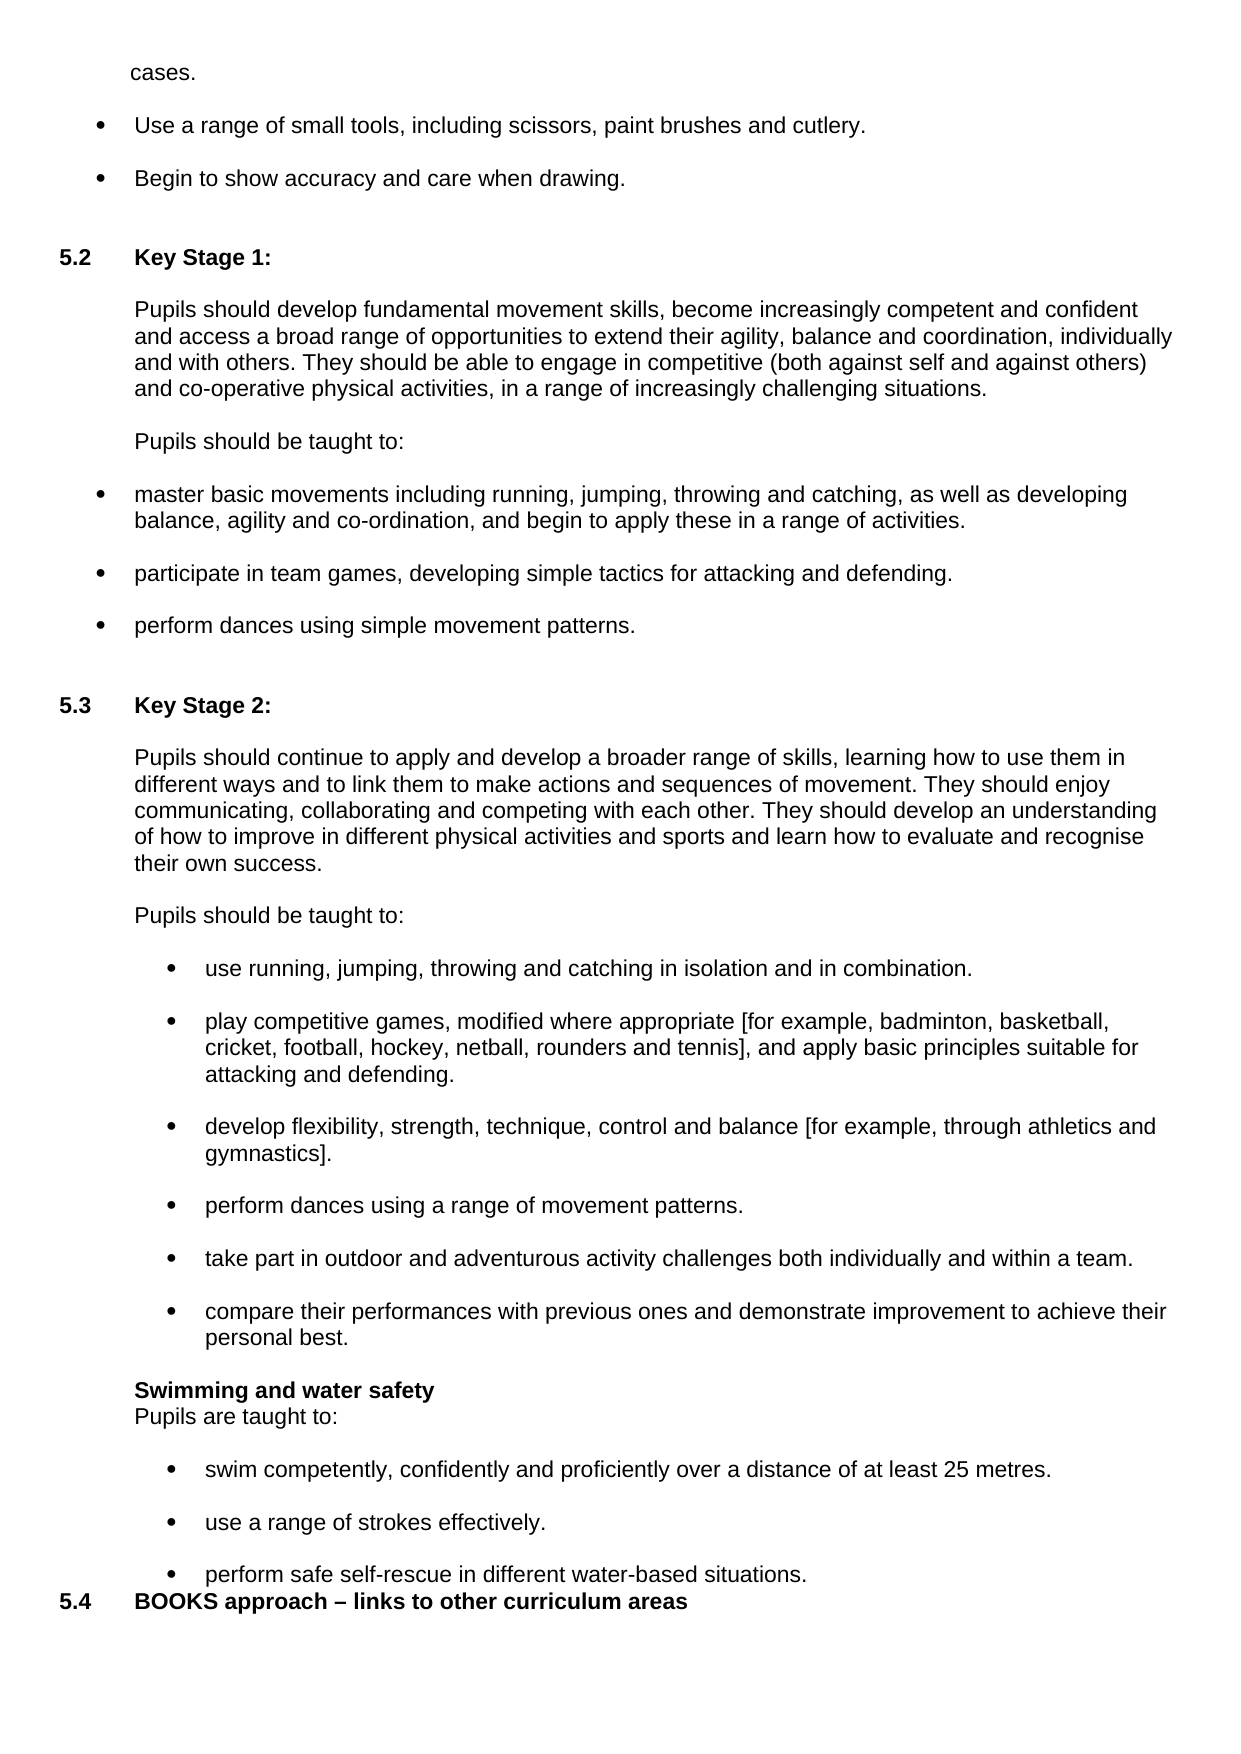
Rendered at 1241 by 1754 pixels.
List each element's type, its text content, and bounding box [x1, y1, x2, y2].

list play competitive games, modified where appropriate [for example, badminton, basketball, cricket, football, hockey, netball, rounders and tennis], and apply basic principles suitable for attacking and defending. [167, 1008, 1181, 1087]
text Pupils should be taught to: [134, 428, 1181, 454]
list Swimming and water safety [134, 1377, 1181, 1403]
list use running, jumping, throwing and catching in isolation and in combination. [167, 955, 1181, 981]
text cases. [130, 59, 1181, 85]
list take part in outdoor and adventurous activity challenges both individually and within a team. [167, 1245, 1181, 1271]
text Pupils should be taught to: [59, 902, 1181, 929]
list master basic movements including running, jumping, throwing and catching, as well as developing balance, agility and co-ordination, and begin to apply these in a range of activities. [97, 481, 1181, 533]
text 5.3 Key Stage 2: [59, 692, 1181, 718]
text Pupils should continue to apply and develop a broader range of skills, learning how to use them in different ways and to link them to make actions and sequences of movement. They should enjoy communicating, collaborating and competing with each other. They should develop an understanding of how to improve in different physical activities and sports and learn how to evaluate and recognise their own success. [134, 744, 1181, 876]
list perform dances using a range of movement patterns. [167, 1192, 1181, 1219]
list perform safe self-rescue in different water-based situations. [167, 1561, 1181, 1588]
list participate in team games, developing simple tactics for attacking and defending. [97, 560, 1181, 586]
list 5.4 BOOKS approach – links to other curriculum areas [59, 1588, 1181, 1614]
list develop flexibility, strength, technique, control and balance [for example, through athletics and gymnastics]. [167, 1113, 1181, 1166]
text Pupils should develop fundamental movement skills, become increasingly competent and confident and access a broad range of opportunities to extend their agility, balance and coordination, individually and with others. They should be able to engage in competitive (both against self and against others) and co-operative physical activities, in a range of increasingly challenging situations. [134, 296, 1181, 402]
list Use a range of small tools, including scissors, paint brushes and cutlery. [97, 112, 1181, 138]
list compare their performances with previous ones and demonstrate improvement to achieve their personal best. [167, 1298, 1181, 1350]
list swim competently, confidently and proficiently over a distance of at least 25 metres. [167, 1456, 1181, 1482]
list use a range of strokes effectively. [167, 1508, 1181, 1535]
list Begin to show accuracy and care when drawing. [97, 164, 1181, 191]
text 5.2 Key Stage 1: [59, 243, 1181, 270]
list Pupils are taught to: [134, 1403, 1181, 1429]
list perform dances using simple movement patterns. [97, 612, 1181, 639]
